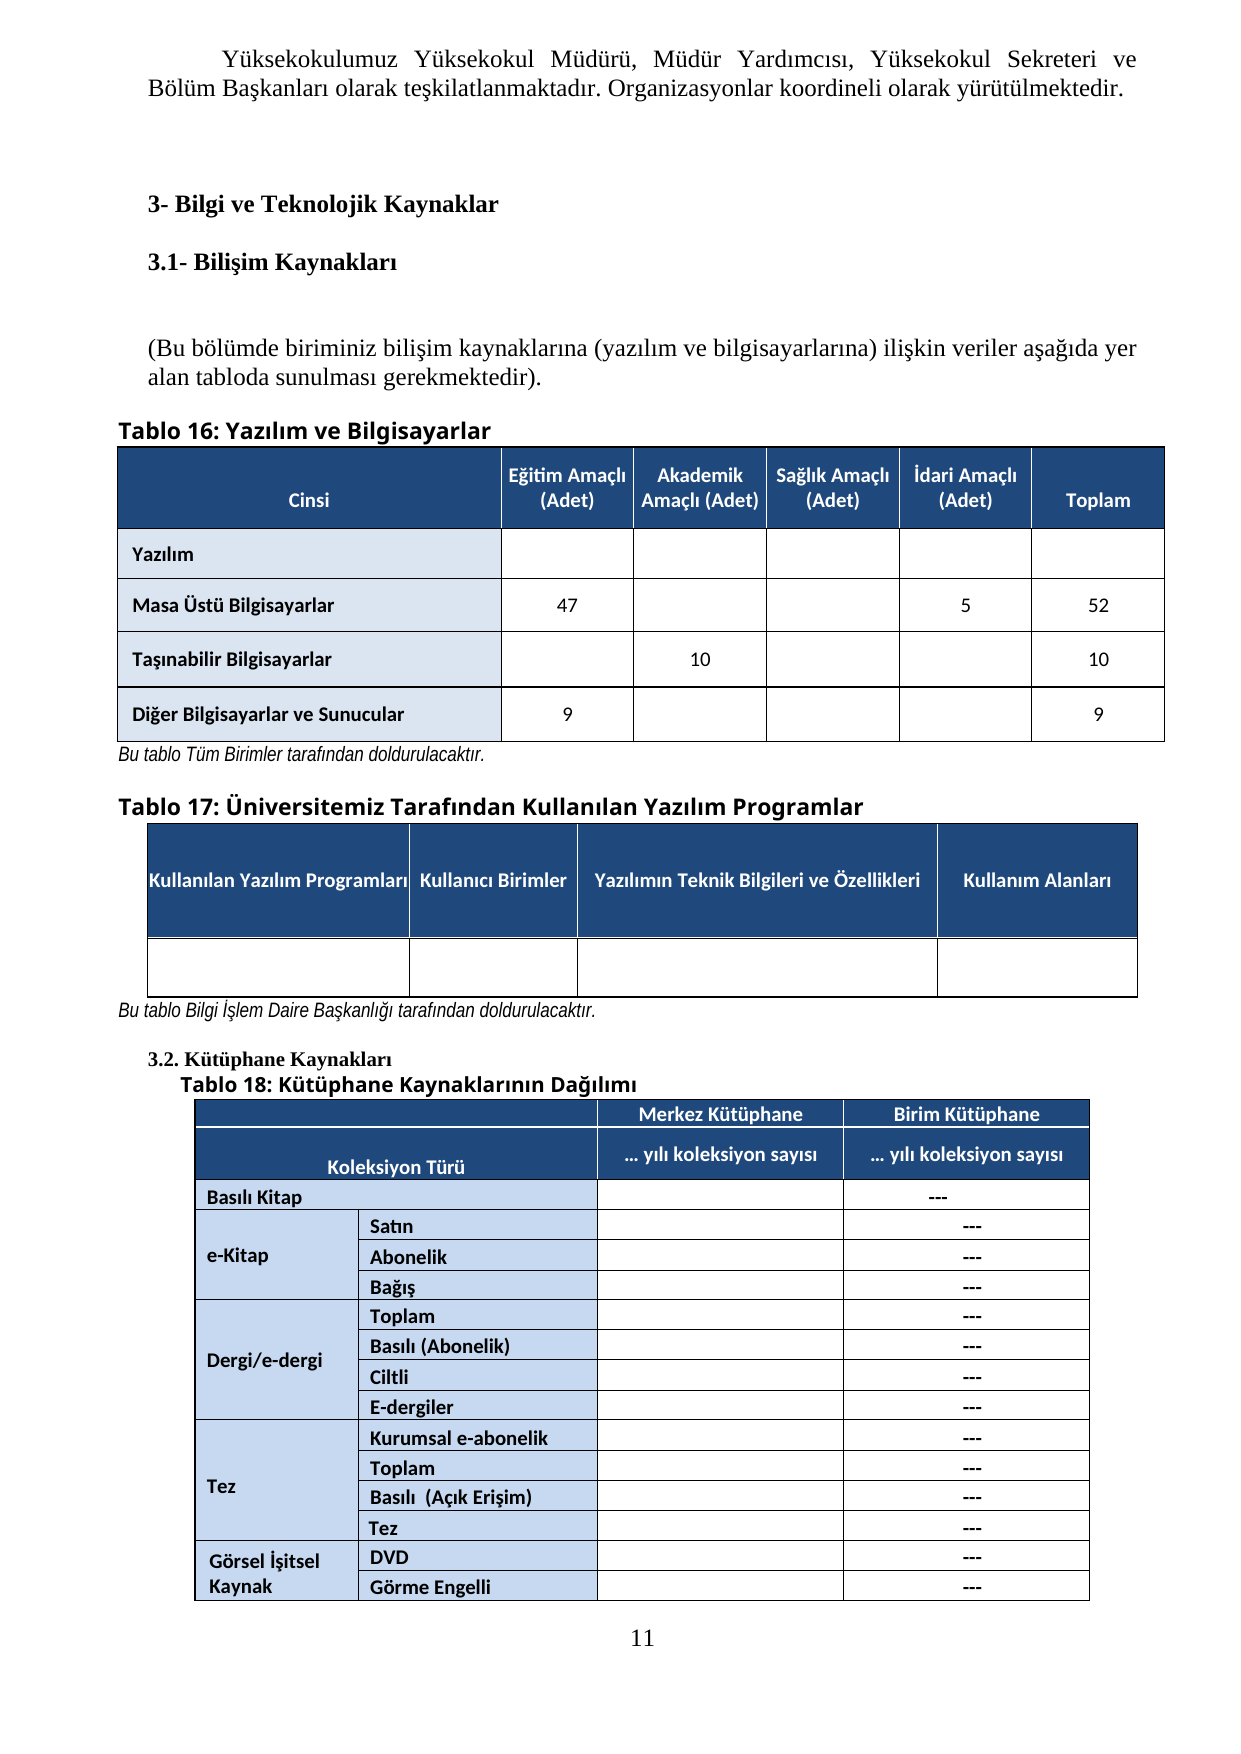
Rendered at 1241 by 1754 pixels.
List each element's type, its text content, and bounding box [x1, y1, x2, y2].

table_cell [502, 632, 633, 686]
table_header [196, 1100, 597, 1126]
table_header Kullanım Alanları [938, 824, 1137, 937]
text 3.1- Bilişim Kaynakları [148, 247, 1137, 276]
table_cell Yazılım [118, 529, 501, 578]
table_cell --- [844, 1511, 1089, 1540]
table_cell [598, 1300, 843, 1329]
table_cell Tez [196, 1420, 358, 1540]
table_cell [598, 1180, 843, 1209]
table_cell [598, 1240, 843, 1270]
table_cell [900, 688, 1031, 741]
table_cell 5 [900, 579, 1031, 631]
table_cell Ciltli [359, 1360, 597, 1390]
table_cell [148, 939, 409, 996]
table_header Birim Kütüphane [844, 1100, 1089, 1126]
text Tablo 16: Yazılım ve Bilgisayarlar [103, 415, 1137, 446]
text Tablo 17: Üniversitemiz Tarafından Kullanılan Yazılım Programlar [118, 791, 1137, 822]
table_cell [900, 529, 1031, 578]
table_cell [598, 1511, 843, 1540]
table_header Eğitim Amaçlı (Adet) [502, 448, 633, 528]
table_cell [767, 688, 899, 741]
table_cell Toplam [359, 1300, 597, 1329]
table_cell [598, 1210, 843, 1239]
table_cell Abonelik [359, 1240, 597, 1270]
table_cell [598, 1420, 843, 1450]
table_cell [634, 579, 766, 631]
table_cell Basılı (Abonelik) [359, 1330, 597, 1359]
table_cell Görsel İşitsel Kaynak [196, 1541, 358, 1600]
table_cell --- [844, 1481, 1089, 1510]
table_header Cinsi [118, 448, 501, 528]
table_cell [598, 1451, 843, 1480]
table_cell --- [844, 1541, 1089, 1570]
text (Bu bölümde biriminiz bilişim kaynaklarına (yazılım ve bilgisayarlarına) ilişkin veriler aşağıda yer alan tabloda sunulması gerekmektedir). [148, 333, 1137, 391]
table_cell --- [844, 1240, 1089, 1270]
table_cell Tez [359, 1511, 597, 1540]
text 3- Bilgi ve Teknolojik Kaynaklar [148, 189, 1137, 218]
table_cell [598, 1391, 843, 1419]
table_cell [767, 579, 899, 631]
table_cell [598, 1360, 843, 1390]
table_cell E-dergiler [359, 1391, 597, 1419]
table_header İdari Amaçlı (Adet) [900, 448, 1031, 528]
table_cell [1032, 529, 1164, 578]
table_cell [938, 939, 1137, 996]
table_cell 47 [502, 579, 633, 631]
table_cell [578, 939, 937, 996]
table_cell [598, 1571, 843, 1600]
table_cell 10 [634, 632, 766, 686]
table_cell Toplam [359, 1451, 597, 1480]
table_cell 9 [502, 688, 633, 741]
text 3.2. Kütüphane Kaynakları [148, 1046, 1137, 1071]
table_cell --- [844, 1360, 1089, 1390]
text Bu tablo Tüm Birimler tarafından doldurulacaktır. [118, 742, 1137, 766]
text Tablo 18: Kütüphane Kaynaklarının Dağılımı [148, 1071, 1137, 1099]
table_header Kullanılan Yazılım Programları [148, 824, 409, 937]
text Bu tablo Bilgi İşlem Daire Başkanlığı tarafından doldurulacaktır. [118, 997, 1137, 1021]
table_cell [502, 529, 633, 578]
table_cell [598, 1271, 843, 1299]
table_cell [900, 632, 1031, 686]
table_cell Diğer Bilgisayarlar ve Sunucular [118, 688, 501, 741]
table_cell [634, 688, 766, 741]
table_header Sağlık Amaçlı (Adet) [767, 448, 899, 528]
table_cell Taşınabilir Bilgisayarlar [118, 632, 501, 686]
table_cell Bağış [359, 1271, 597, 1299]
table_cell Dergi/e-dergi [196, 1300, 358, 1419]
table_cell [359, 1571, 597, 1600]
table_cell 10 [1032, 632, 1164, 686]
table_cell --- [844, 1420, 1089, 1450]
table_cell --- [844, 1210, 1089, 1239]
table_cell … yılı koleksiyon sayısı [598, 1128, 843, 1179]
table_cell DVD [359, 1541, 597, 1570]
table_cell Satın [359, 1210, 597, 1239]
table_cell [634, 529, 766, 578]
table_cell --- [844, 1391, 1089, 1419]
table_cell [598, 1330, 843, 1359]
table_cell … yılı koleksiyon sayısı [844, 1128, 1089, 1179]
table_cell Basılı Kitap [196, 1180, 597, 1209]
table_cell --- [844, 1451, 1089, 1480]
table_header Yazılımın Teknik Bilgileri ve Özellikleri [578, 824, 937, 937]
table_cell --- [844, 1271, 1089, 1299]
table_cell --- [844, 1300, 1089, 1329]
table_header Merkez Kütüphane [598, 1100, 843, 1126]
table_cell e-Kitap [196, 1210, 358, 1299]
text Yüksekokulumuz Yüksekokul Müdürü, Müdür Yardımcısı, Yüksekokul Sekreteri ve Bölüm Başkanları olarak teşkilatlanmaktadır. Organizasyonlar koordineli olarak yürütülmektedir. [148, 44, 1137, 102]
table_cell [767, 529, 899, 578]
table_header Kullanıcı Birimler [410, 824, 577, 937]
table_cell 9 [1032, 688, 1164, 741]
table_header Akademik Amaçlı (Adet) [634, 448, 766, 528]
table_cell Basılı (Açık Erişim) [359, 1481, 597, 1510]
table_cell --- [844, 1330, 1089, 1359]
table_cell [767, 632, 899, 686]
table_cell Koleksiyon Türü [196, 1128, 597, 1179]
table_cell Kurumsal e-abonelik [359, 1420, 597, 1450]
table_header Toplam [1032, 448, 1164, 528]
table_cell --- [844, 1571, 1089, 1600]
table_cell [410, 939, 577, 996]
table_cell 52 [1032, 579, 1164, 631]
table_cell Masa Üstü Bilgisayarlar [118, 579, 501, 631]
table_cell [598, 1541, 843, 1570]
table_cell [598, 1481, 843, 1510]
table_cell --- [844, 1180, 1089, 1209]
